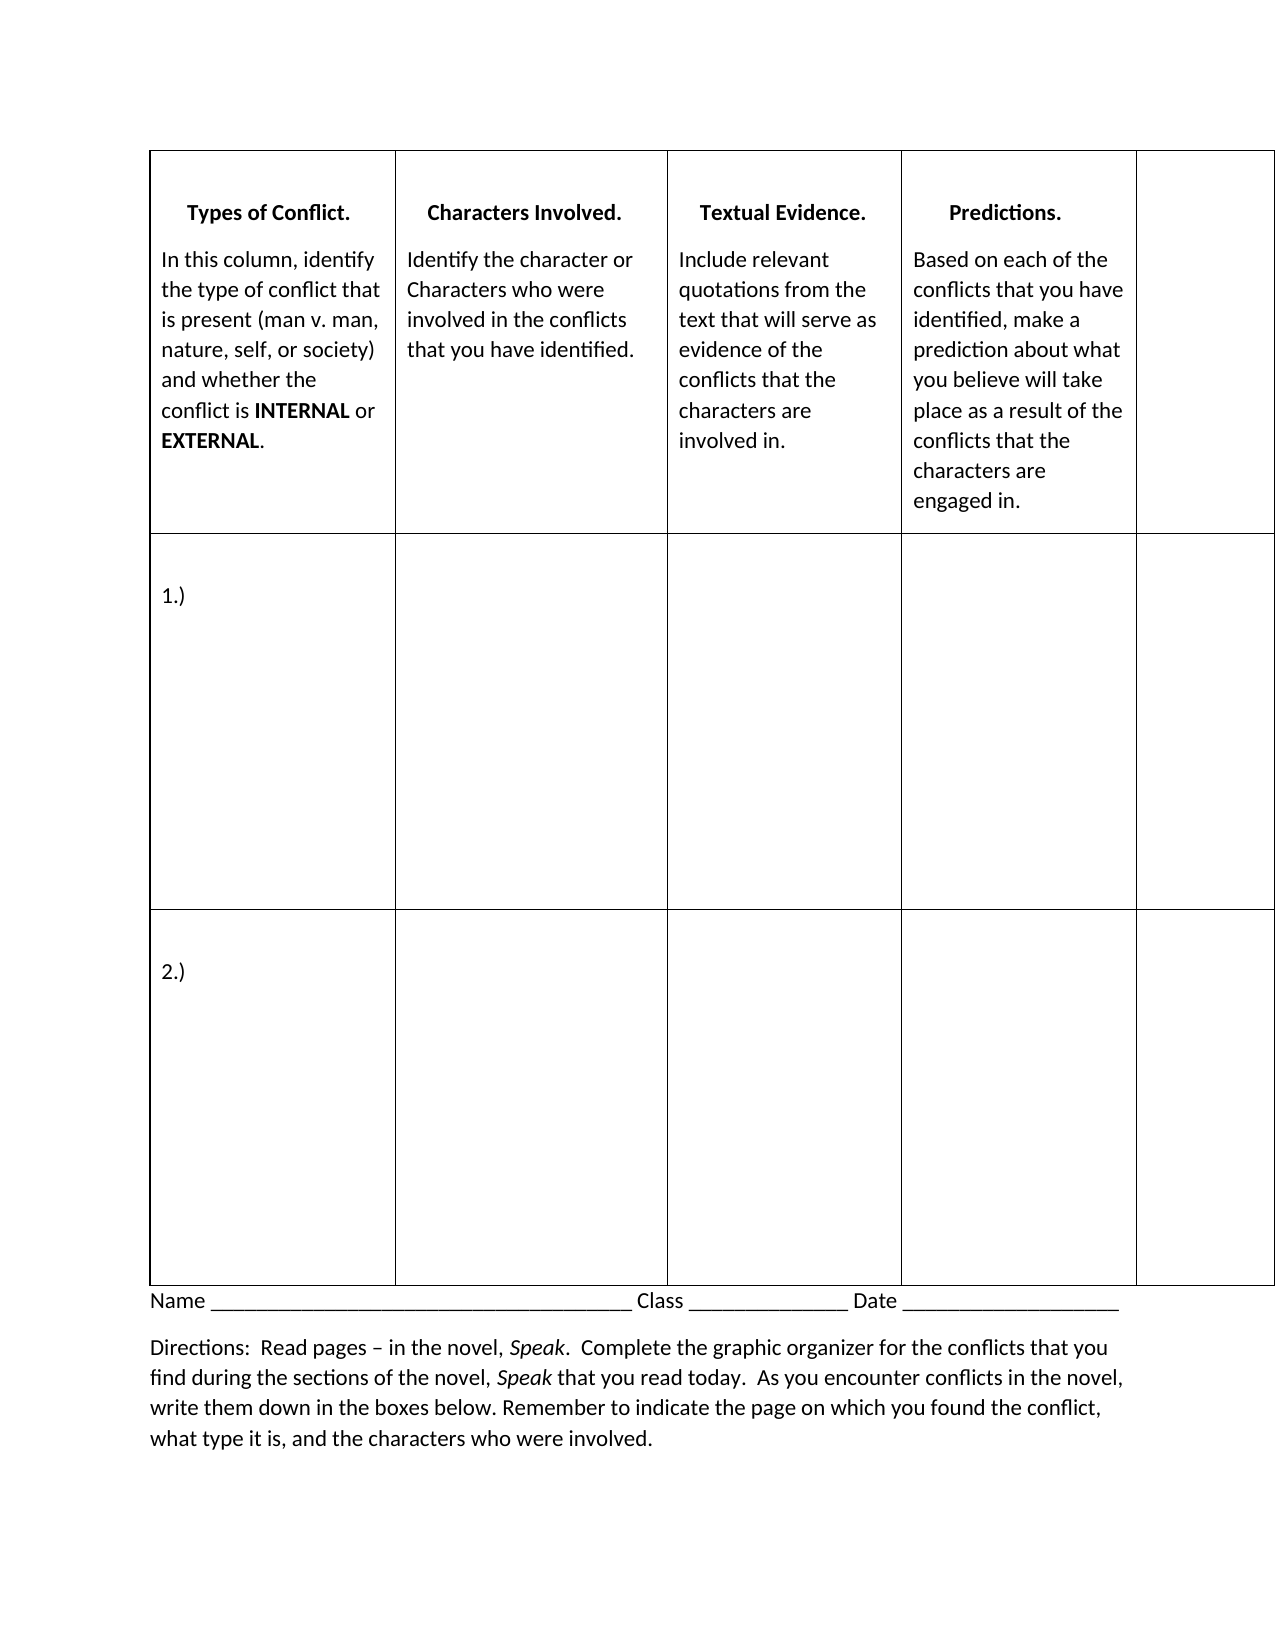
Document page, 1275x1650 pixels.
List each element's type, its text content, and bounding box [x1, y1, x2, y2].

table_cell [902, 534, 1136, 909]
table_header [1137, 151, 1274, 533]
table_cell [1137, 534, 1274, 909]
table_cell [902, 910, 1136, 1285]
table_cell [396, 534, 667, 909]
table_header Textual Evidence. Include relevant quotations from the text that will serve as evidence of the conflicts that the characters are involved in. [668, 151, 901, 533]
table_cell [668, 910, 901, 1285]
table_cell [396, 910, 667, 1285]
table_cell [668, 534, 901, 909]
text Name _____________________________________ Class ______________ Date ___________________ [150, 1286, 1125, 1314]
text Directions: Read pages – in the novel, Speak. Complete the graphic organizer for the conflicts that you find during the sections of the novel, Speak that you read today. As you encounter conflicts in the novel, write them down in the boxes below. Remember to indicate the page on which you found the conflict, what type it is, and the characters who were involved. [150, 1333, 1125, 1452]
table_header Predictions. Based on each of the conflicts that you have identified, make a prediction about what you believe will take place as a result of the conflicts that the characters are engaged in. [902, 151, 1136, 533]
table_cell 1.) [151, 534, 395, 909]
table_header Characters Involved. Identify the character or Characters who were involved in the conflicts that you have identified. [396, 151, 667, 533]
table_cell 2.) [151, 910, 395, 1285]
table_header Types of Conflict. In this column, identify the type of conflict that is present (man v. man, nature, self, or society) and whether the conflict is INTERNAL or EXTERNAL. [151, 151, 395, 533]
table_cell [1137, 910, 1274, 1285]
